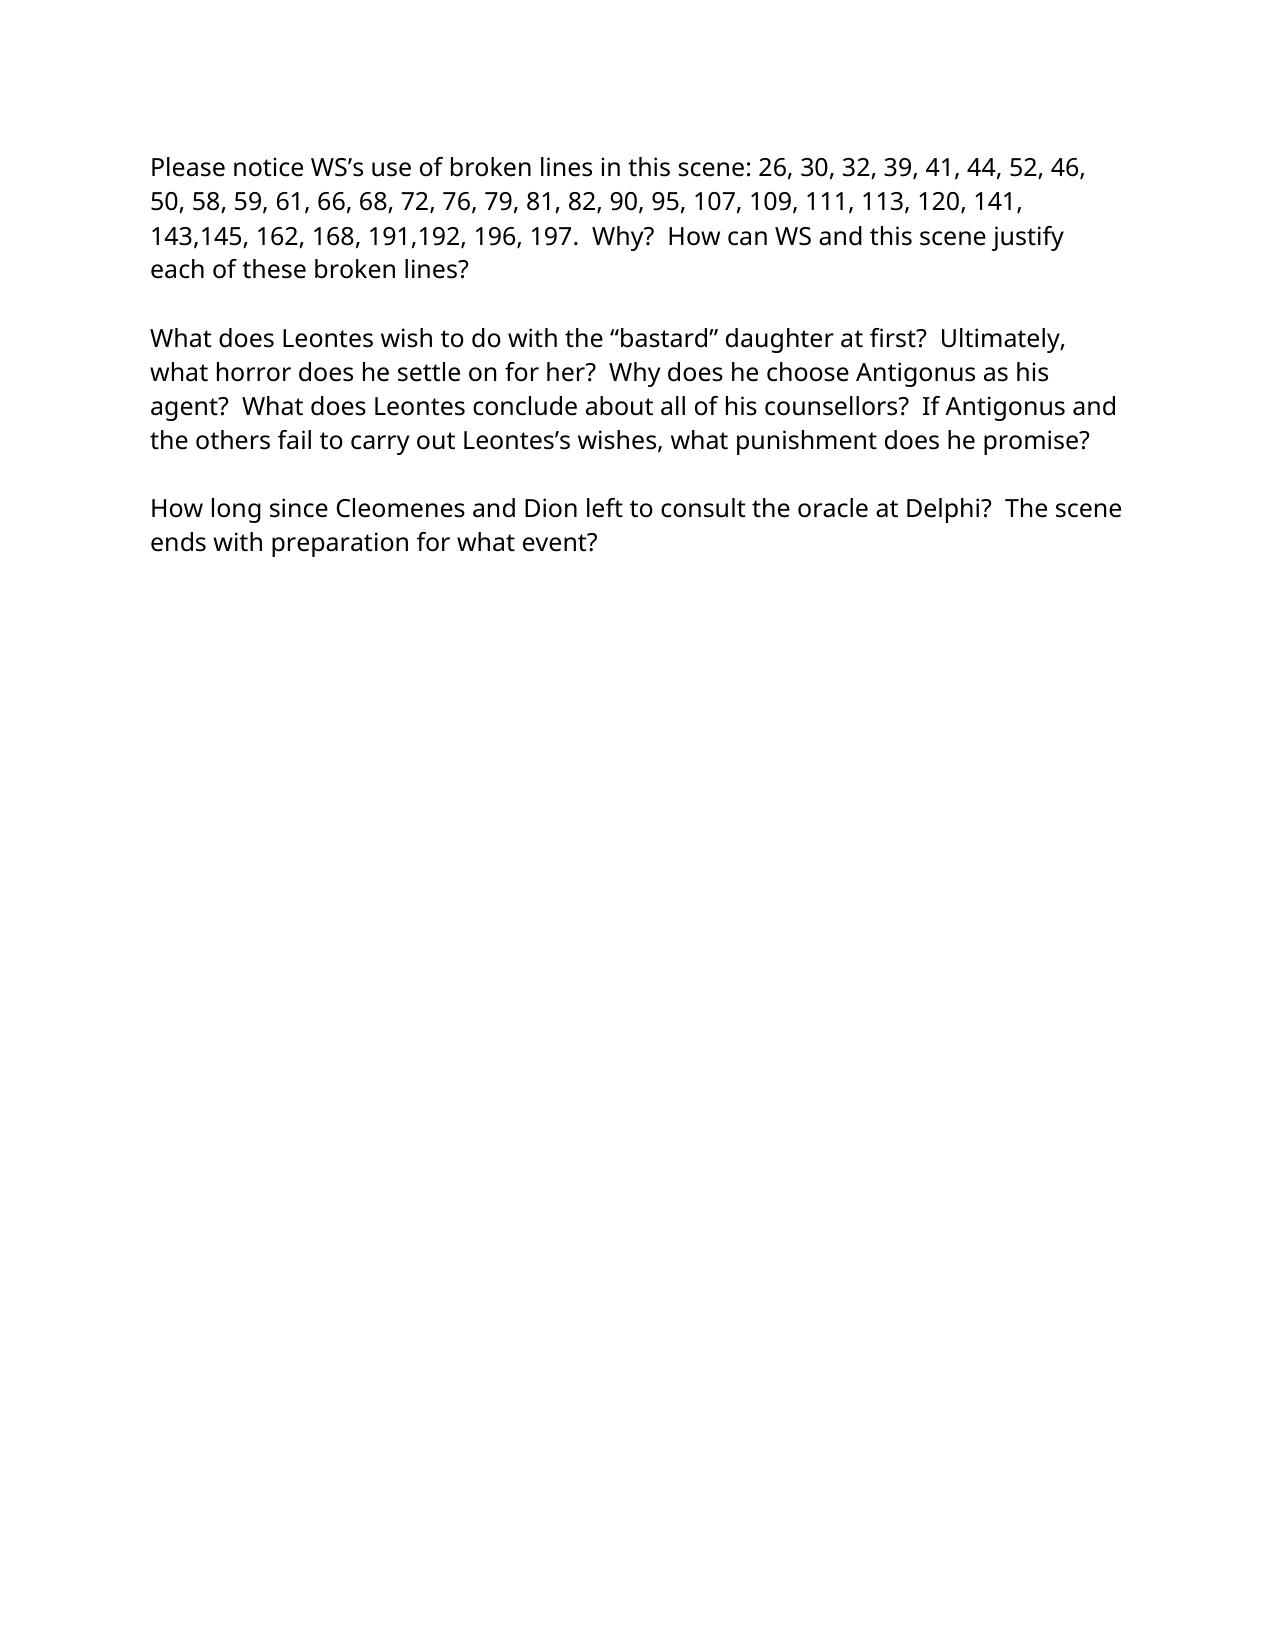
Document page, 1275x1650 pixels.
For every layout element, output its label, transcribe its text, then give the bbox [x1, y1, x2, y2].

text How long since Cleomenes and Dion left to consult the oracle at Delphi? The scene ends with preparation for what event? [150, 491, 1125, 559]
text Please notice WS’s use of broken lines in this scene: 26, 30, 32, 39, 41, 44, 52, 46, 50, 58, 59, 61, 66, 68, 72, 76, 79, 81, 82, 90, 95, 107, 109, 111, 113, 120, 141, 143,145, 162, 168, 191,192, 196, 197. Why? How can WS and this scene justify each of these broken lines? [150, 150, 1125, 286]
text What does Leontes wish to do with the “bastard” daughter at first? Ultimately, what horror does he settle on for her? Why does he choose Antigonus as his agent? What does Leontes conclude about all of his counsellors? If Antigonus and the others fail to carry out Leontes’s wishes, what punishment does he promise? [150, 320, 1125, 457]
